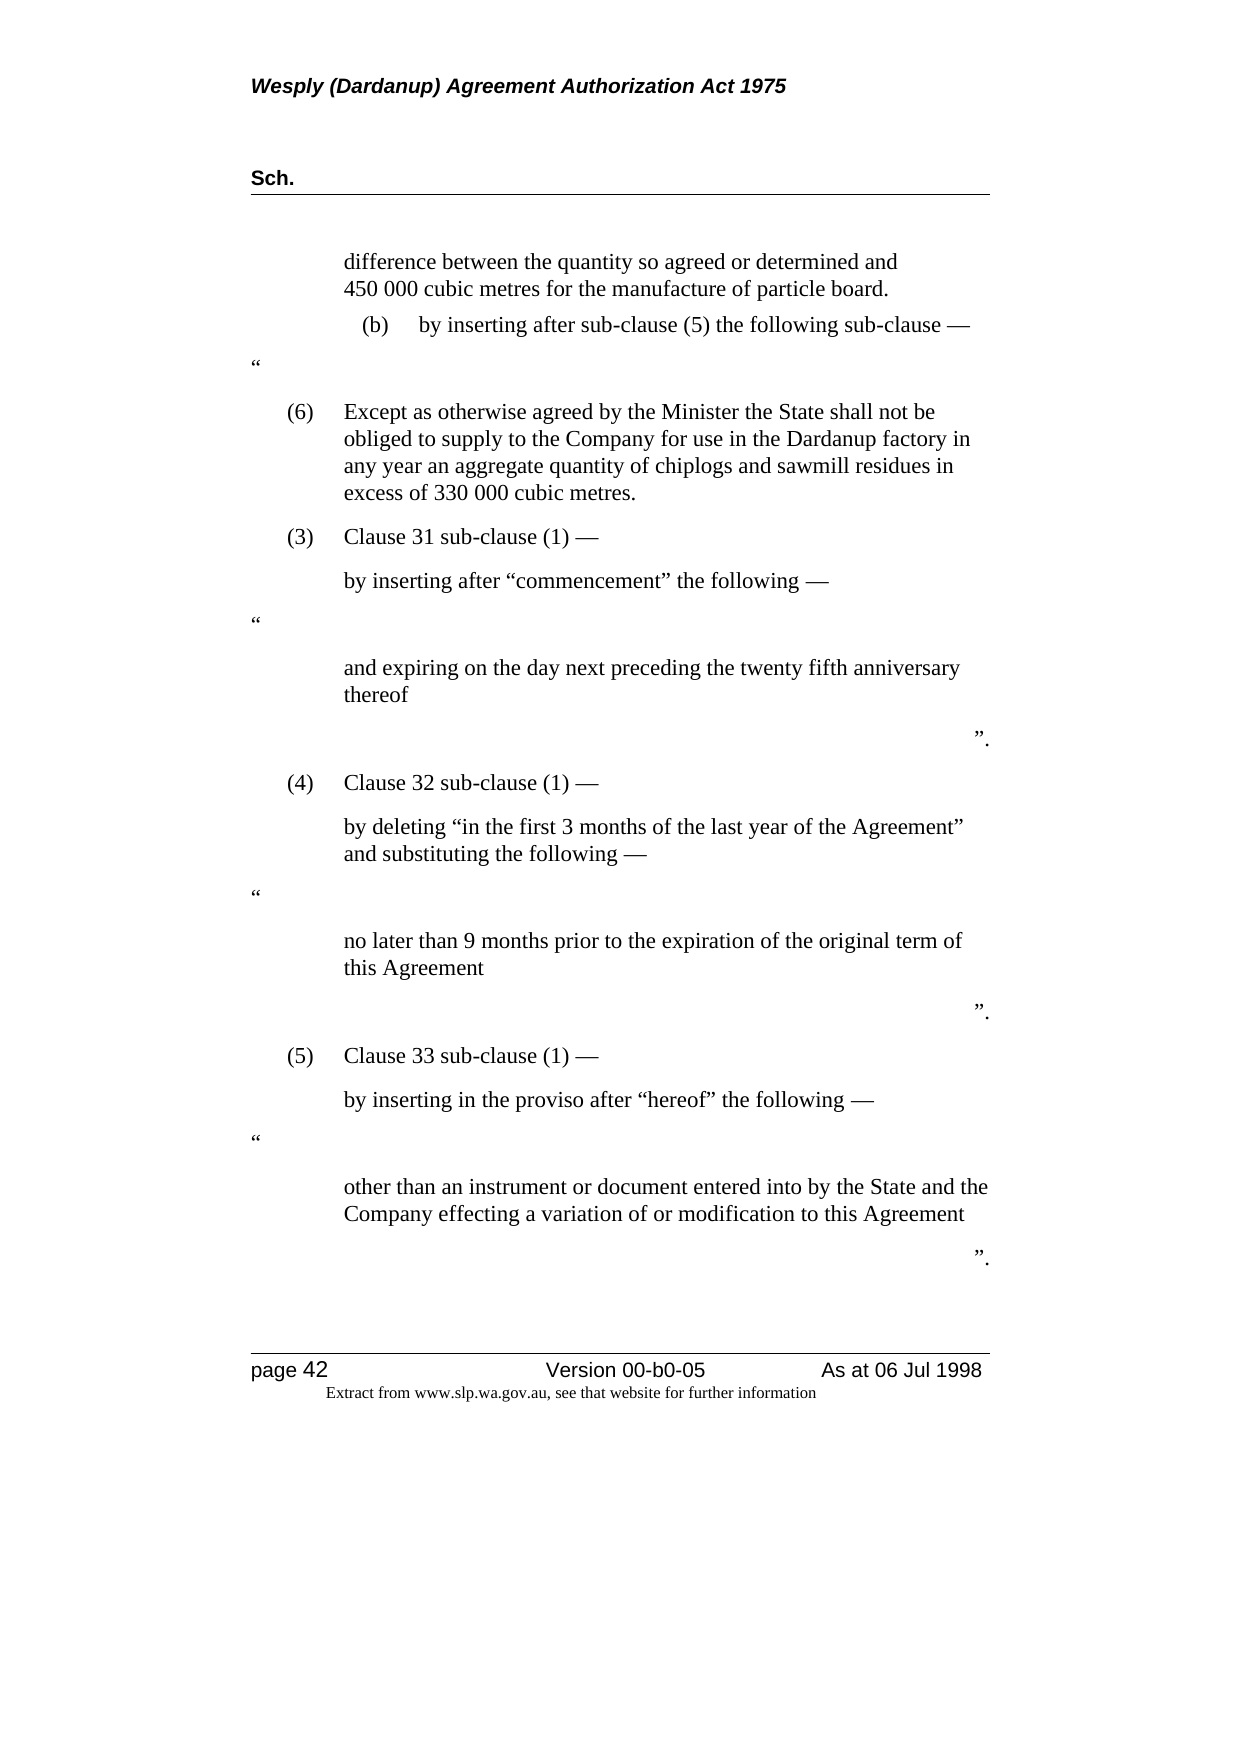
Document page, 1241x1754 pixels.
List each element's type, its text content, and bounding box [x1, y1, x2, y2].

text (4) Clause 32 sub-clause (1) — [251, 768, 990, 795]
text by deleting “in the first 3 months of the last year of the Agreement” and substituting the following — [251, 812, 990, 866]
text “ [251, 610, 990, 637]
text by inserting after “commencement” the following — [251, 566, 990, 593]
text and expiring on the day next preceding the twenty fifth anniversary thereof [251, 654, 990, 708]
text ”. [251, 1243, 990, 1270]
text no later than 9 months prior to the expiration of the original term of this Agreement [251, 927, 990, 981]
text (3) Clause 31 sub-clause (1) — [251, 522, 990, 549]
text ”. [251, 997, 990, 1024]
text (b) by inserting after sub-clause (5) the following sub-clause — [251, 310, 990, 337]
text by inserting in the proviso after “hereof” the following — [251, 1085, 990, 1112]
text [251, 247, 990, 302]
text “ [251, 354, 990, 381]
text other than an instrument or document entered into by the State and the Company effecting a variation of or modification to this Agreement [251, 1172, 990, 1227]
text (5) Clause 33 sub-clause (1) — [251, 1041, 990, 1068]
text “ [251, 883, 990, 910]
text “ [251, 1129, 990, 1156]
text ”. [251, 724, 990, 752]
text (6) Except as otherwise agreed by the Minister the State shall not be obliged to supply to the Company for use in the Dardanup factory in any year an aggregate quantity of chiplogs and sawmill residues in excess of 330 000 cubic metres. [251, 397, 990, 506]
